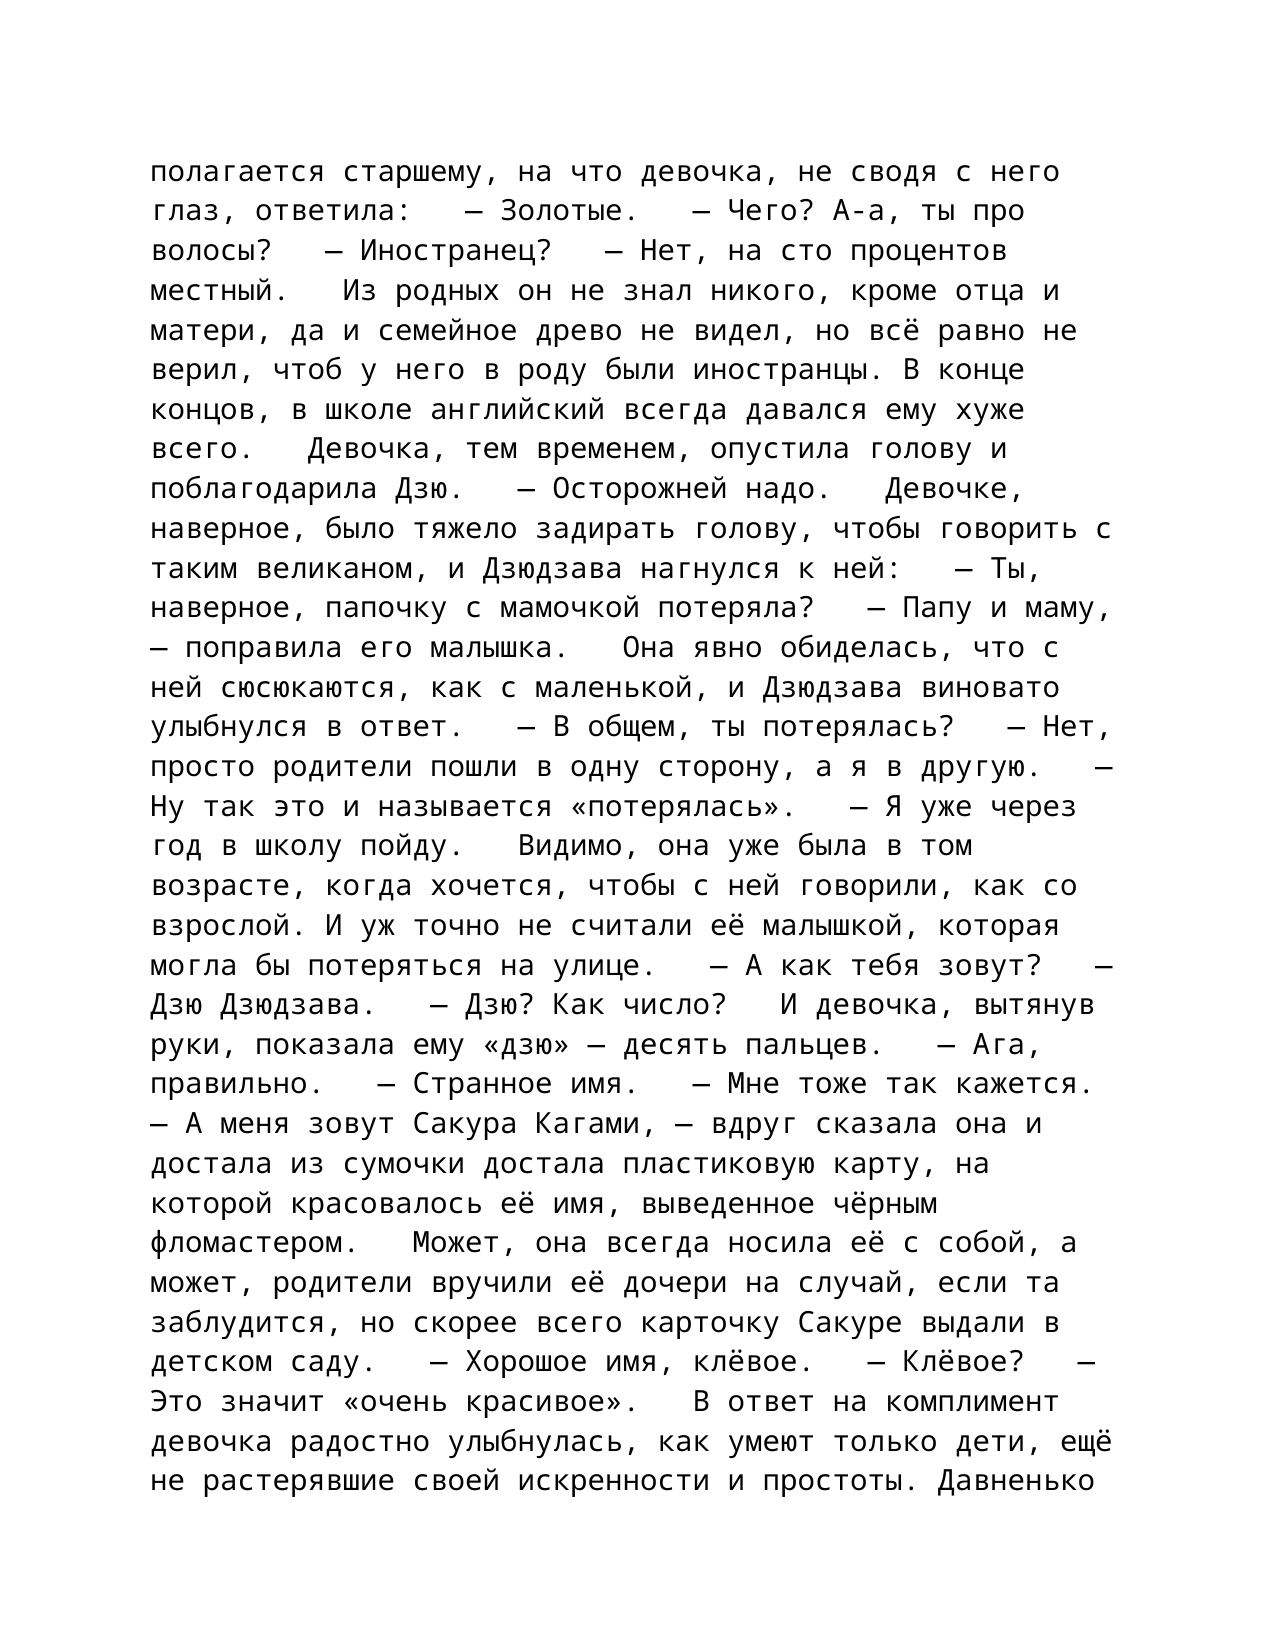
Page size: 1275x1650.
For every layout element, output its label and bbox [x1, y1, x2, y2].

text [150, 150, 1125, 1499]
